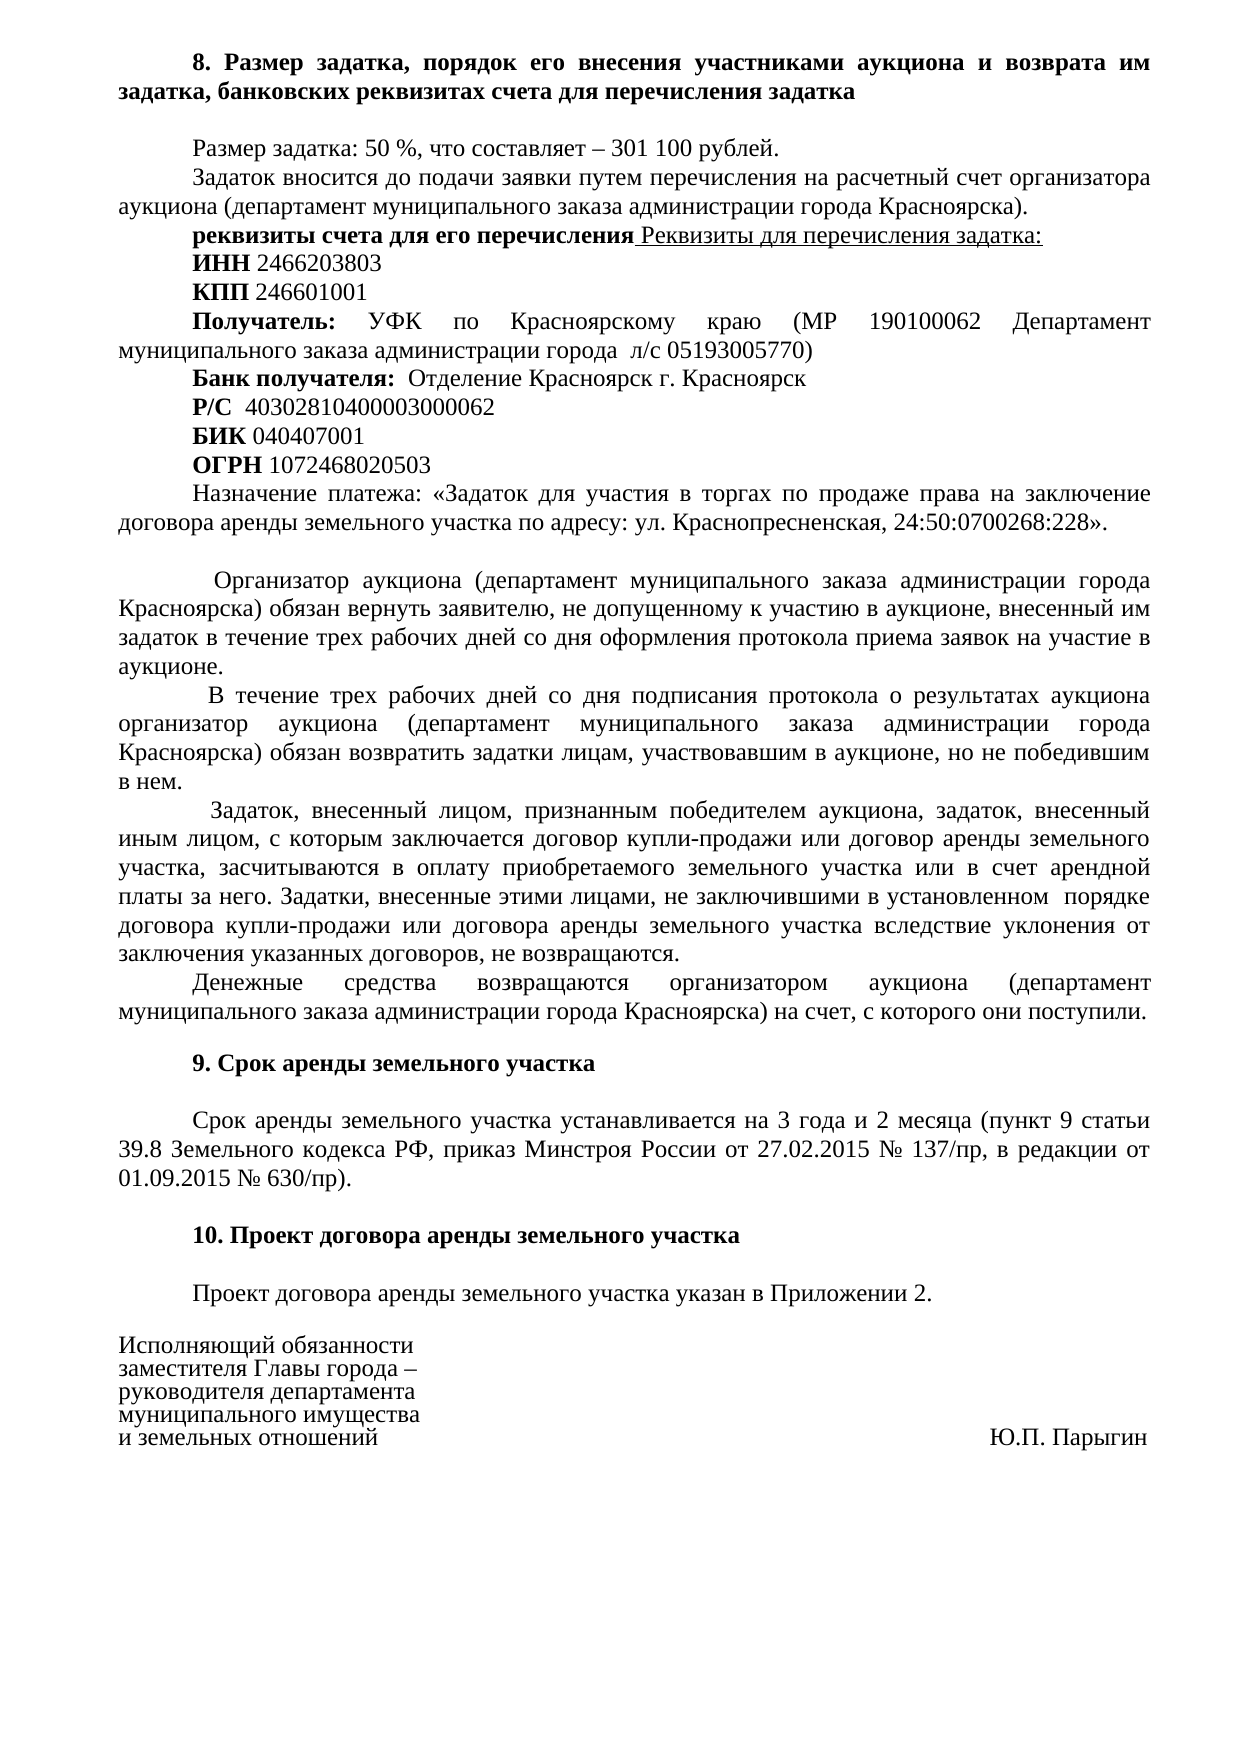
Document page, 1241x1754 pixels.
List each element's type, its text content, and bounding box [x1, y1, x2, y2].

text реквизиты счета для его перечисления Реквизиты для перечисления задатка: [118, 220, 1152, 248]
text Р/С 40302810400003000062 [118, 392, 1152, 421]
text 8. Размер задатка, порядок его внесения участниками аукциона и возврата им задатка, банковских реквизитах счета для перечисления задатка [118, 47, 1152, 105]
text и земельных отношений Ю.П. Парыгин [118, 1427, 1152, 1450]
title Назначение платежа: «Задаток для участия в торгах по продаже права на заключение договора аренды земельного участка по адресу: ул. Краснопресненская, 24:50:0700268:228». [118, 478, 1152, 536]
text В течение трех рабочих дней со дня подписания протокола о результатах аукциона организатор аукциона (департамент муниципального заказа администрации города Красноярска) обязан возвратить задатки лицам, участвовавшим в аукционе, но не победившим в нем. [118, 680, 1152, 795]
text заместителя Главы города – [118, 1358, 1152, 1381]
text Денежные средства возвращаются организатором аукциона (департамент муниципального заказа администрации города Красноярска) на счет, с которого они поступили. [118, 967, 1152, 1025]
text БИК 040407001 [118, 421, 1152, 450]
text 9. Срок аренды земельного участка [118, 1048, 1152, 1076]
text Проект договора аренды земельного участка указан в Приложении 2. [118, 1278, 1152, 1306]
text Размер задатка: 50 %, что составляет – 301 100 рублей. [118, 133, 1152, 162]
text Банк получателя: Отделение Красноярск г. Красноярск [118, 363, 1152, 392]
text Срок аренды земельного участка устанавливается на 3 года и 2 месяца (пункт 9 статьи 39.8 Земельного кодекса РФ, приказ Минстроя России от 27.02.2015 № 137/пр, в редакции от 01.09.2015 № 630/пр). [118, 1105, 1152, 1191]
text Организатор аукциона (департамент муниципального заказа администрации города Красноярска) обязан вернуть заявителю, не допущенному к участию в аукционе, внесенный им задаток в течение трех рабочих дней со дня оформления протокола приема заявок на участие в аукционе. [118, 565, 1152, 680]
text муниципального имущества [118, 1404, 1152, 1427]
text КПП 246601001 [118, 277, 1152, 306]
text Задаток, внесенный лицом, признанным победителем аукциона, задаток, внесенный иным лицом, с которым заключается договор купли-продажи или договор аренды земельного участка, засчитываются в оплату приобретаемого земельного участка или в счет арендной платы за него. Задатки, внесенные этими лицами, не заключившими в установленном порядке договора купли-продажи или договора аренды земельного участка вследствие уклонения от заключения указанных договоров, не возвращаются. [118, 795, 1152, 967]
text 10. Проект договора аренды земельного участка [118, 1220, 1152, 1249]
text ОГРН 1072468020503 [118, 450, 1152, 478]
text Исполняющий обязанности [118, 1335, 1152, 1358]
text Задаток вносится до подачи заявки путем перечисления на расчетный счет организатора аукциона (департамент муниципального заказа администрации города Красноярска). [118, 162, 1152, 220]
text ИНН 2466203803 [118, 248, 1152, 277]
text руководителя департамента [118, 1381, 1152, 1404]
text Получатель: УФК по Красноярскому краю (МР 190100062 Департамент муниципального заказа администрации города л/с 05193005770) [118, 306, 1152, 363]
